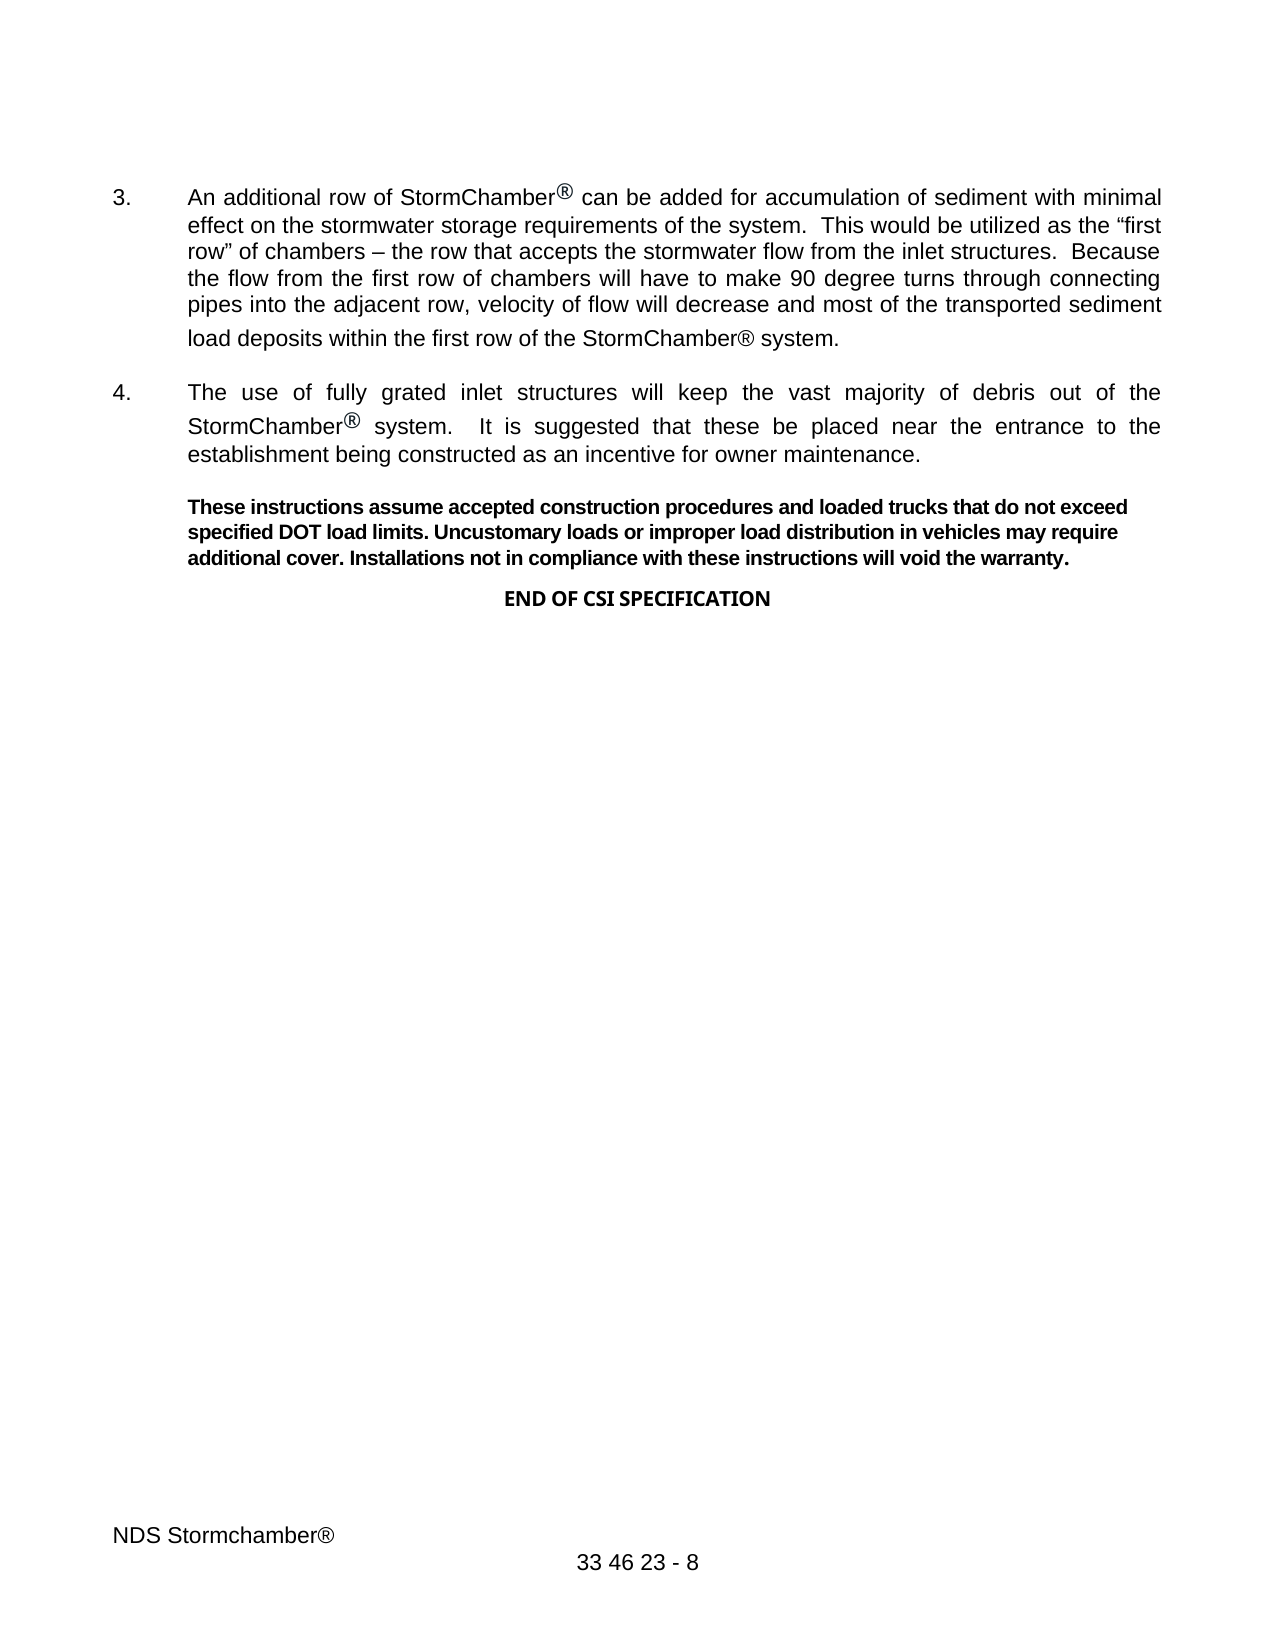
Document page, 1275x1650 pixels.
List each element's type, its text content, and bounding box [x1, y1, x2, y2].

text END OF CSI SPECIFICATION [112, 584, 1162, 612]
text These instructions assume accepted construction procedures and loaded trucks that do not exceed specified DOT load limits. Uncustomary loads or improper load distribution in vehicles may require additional cover. Installations not in compliance with these instructions will void the warranty. [187, 493, 1162, 572]
text 3. An additional row of StormChamber® can be added for accumulation of sediment with minimal effect on the stormwater storage requirements of the system. This would be utilized as the “first row” of chambers – the row that accepts the stormwater flow from the inlet structures. Because the flow from the first row of chambers will have to make 90 degree turns through connecting pipes into the adjacent row, velocity of flow will decrease and most of the transported sediment load deposits within the first row of the StormChamber® system. [112, 176, 1162, 353]
text 4. The use of fully grated inlet structures will keep the vast majority of debris out of the StormChamber® system. It is suggested that these be placed near the entrance to the establishment being constructed as an incentive for owner maintenance. [112, 379, 1162, 467]
